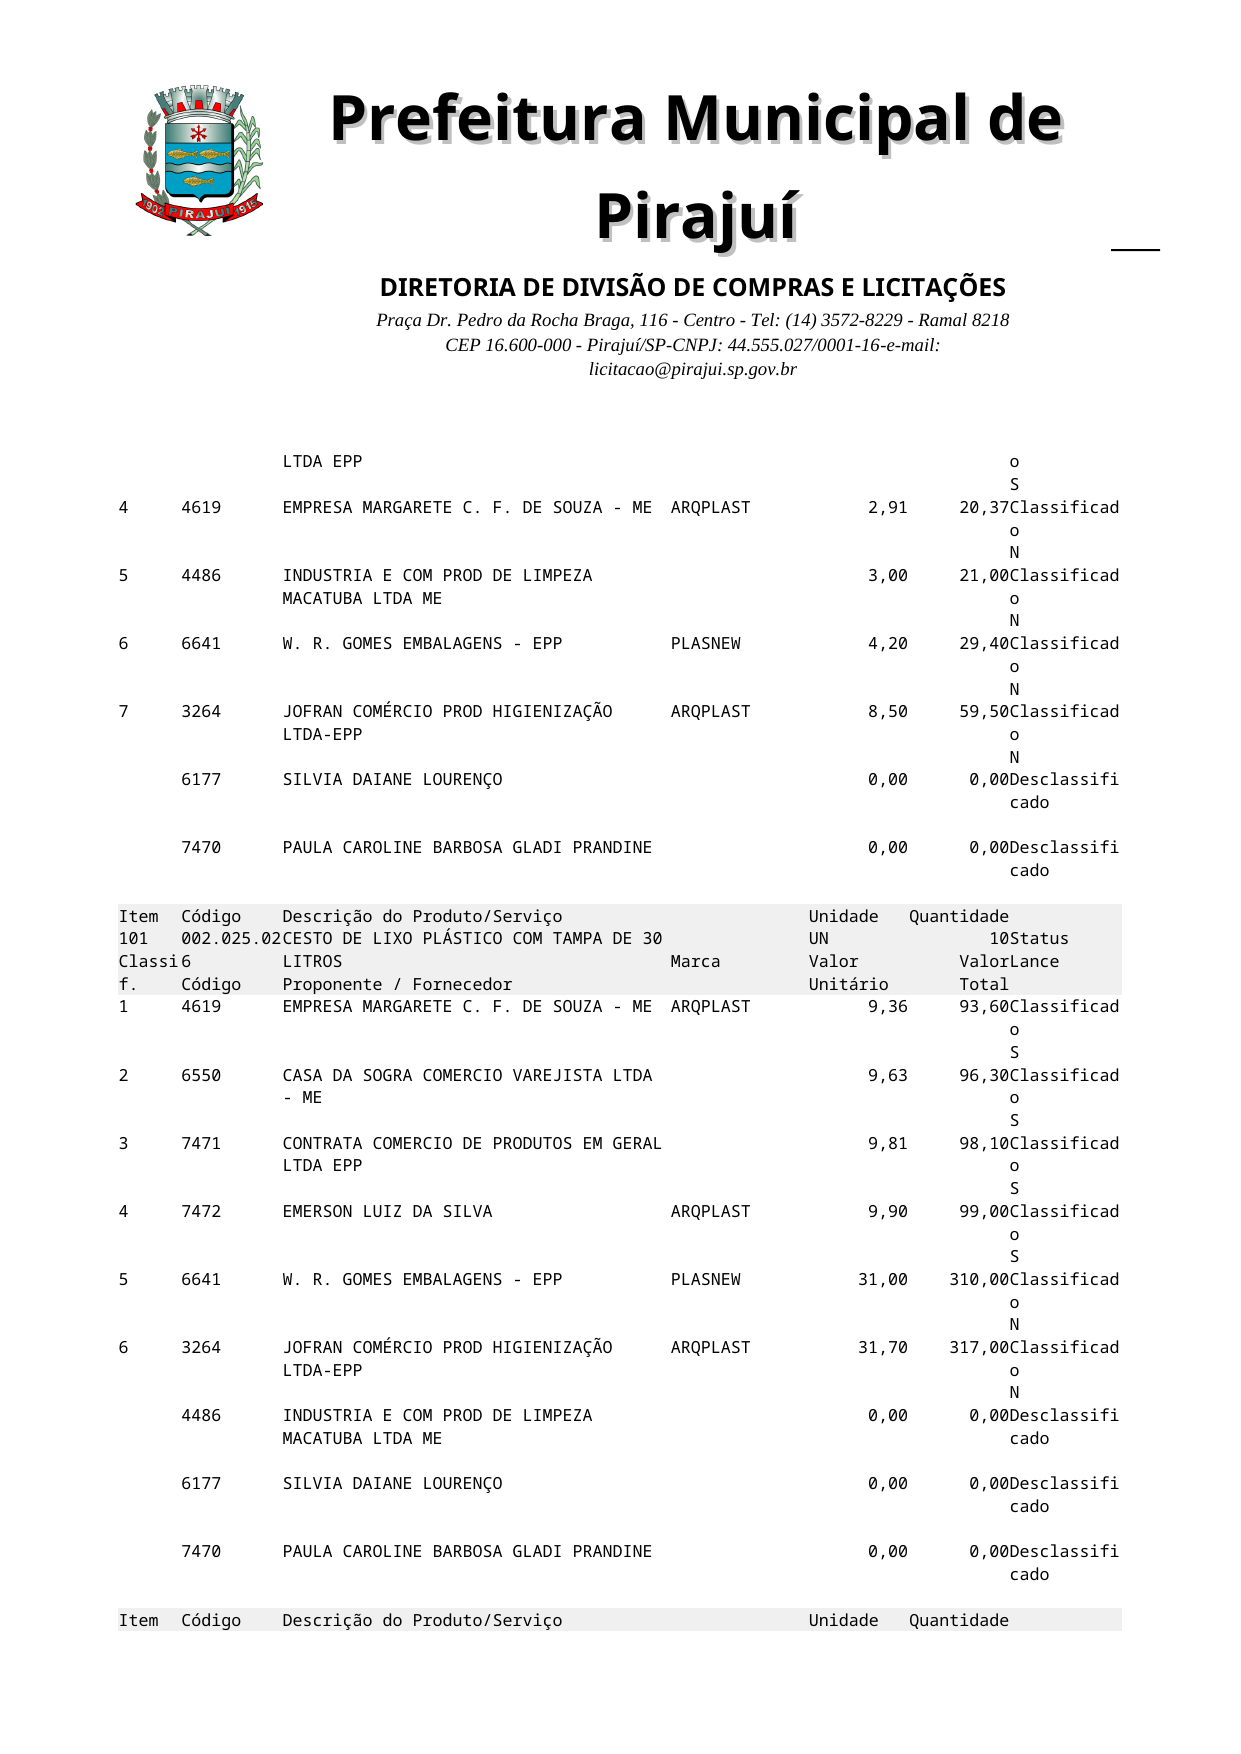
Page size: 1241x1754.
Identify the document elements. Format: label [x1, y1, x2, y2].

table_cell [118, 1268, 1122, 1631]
picture [135, 85, 264, 236]
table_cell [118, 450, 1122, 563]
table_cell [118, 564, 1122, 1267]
